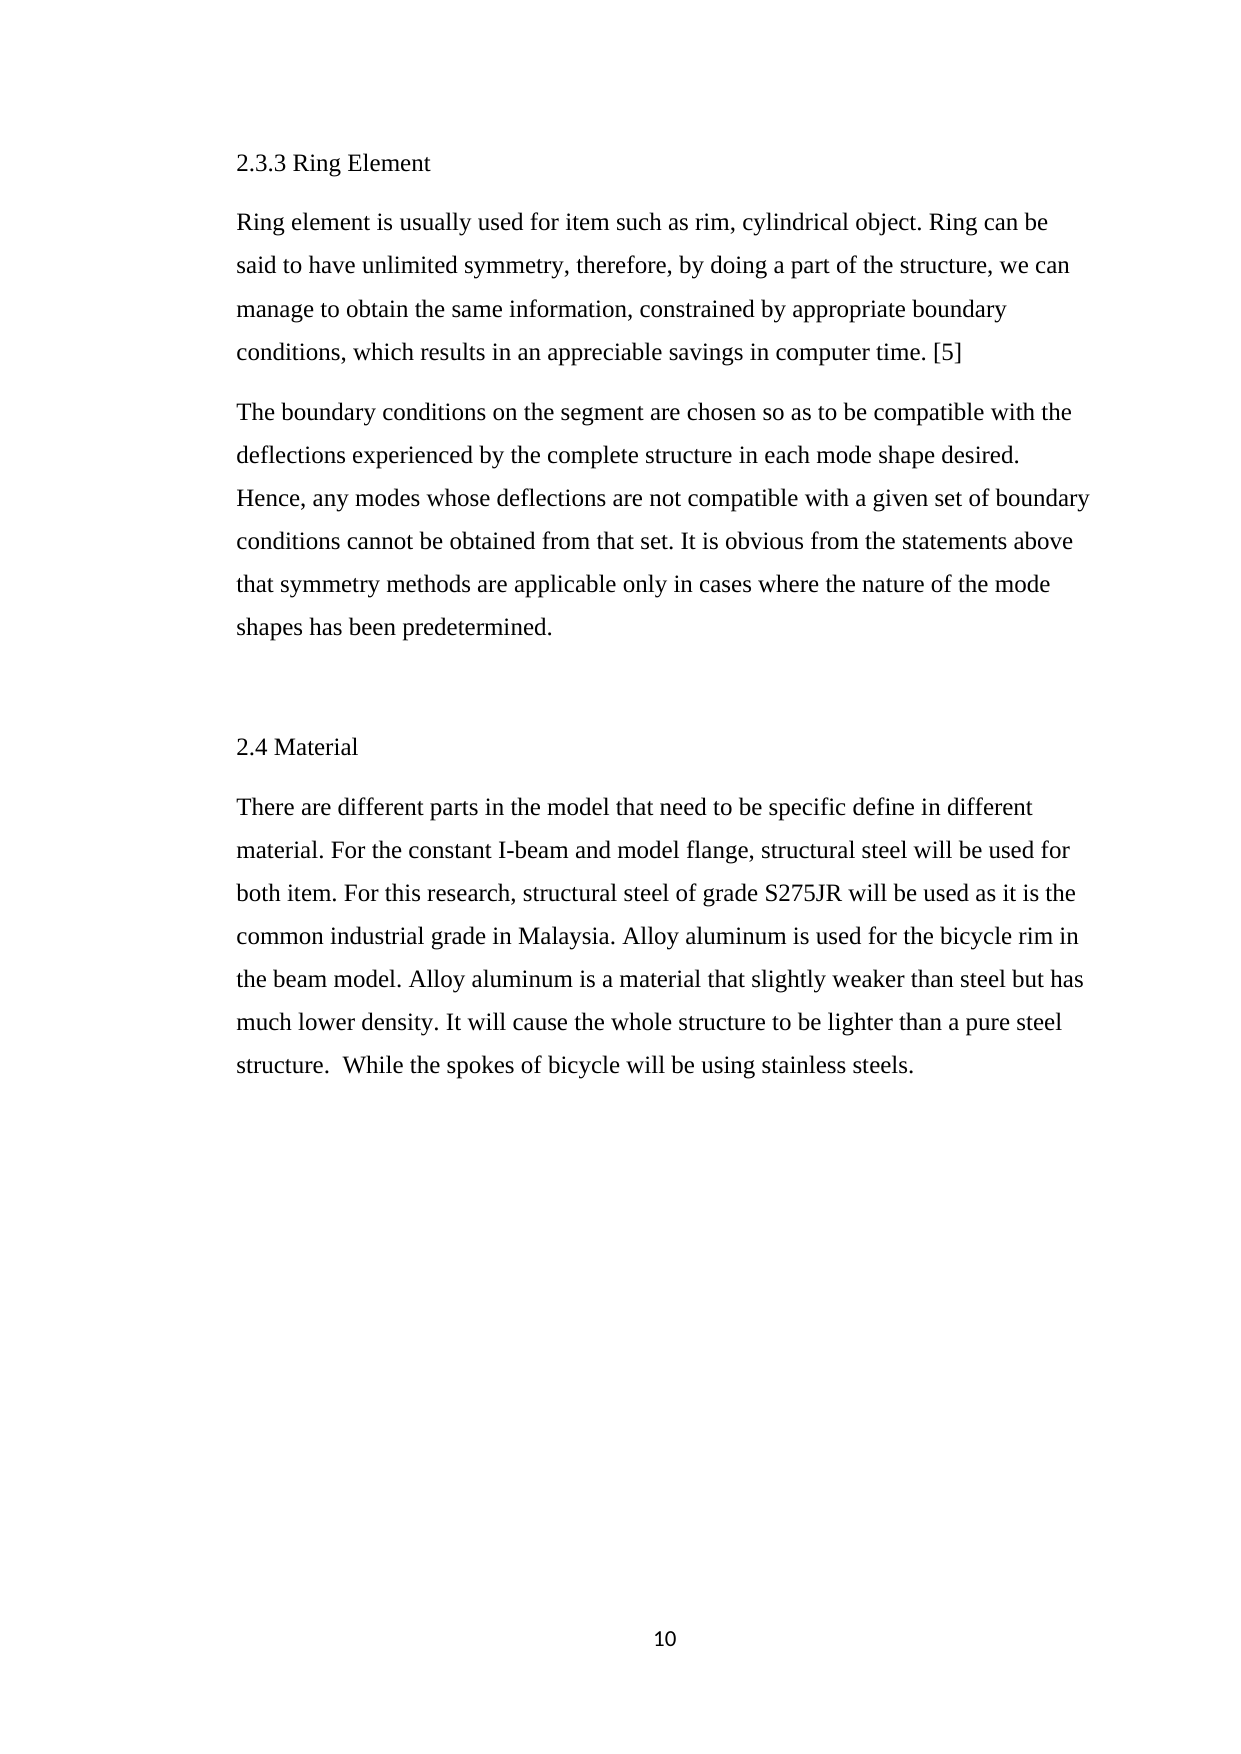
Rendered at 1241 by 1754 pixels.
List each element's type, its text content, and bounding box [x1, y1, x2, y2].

text 2.4 Material [236, 732, 1092, 761]
text Ring element is usually used for item such as rim, cylindrical object. Ring can be said to have unlimited symmetry, therefore, by doing a part of the structure, we can manage to obtain the same information, constrained by appropriate boundary conditions, which results in an appreciable savings in computer time. [5] [236, 207, 1092, 366]
text The boundary conditions on the segment are chosen so as to be compatible with the deflections experienced by the complete structure in each mode shape desired. Hence, any modes whose deflections are not compatible with a given set of boundary conditions cannot be obtained from that set. It is obvious from the statements above that symmetry methods are applicable only in cases where the nature of the mode shapes has been predetermined. [236, 397, 1092, 641]
text There are different parts in the model that need to be specific define in different material. For the constant I-beam and model flange, structural steel will be used for both item. For this research, structural steel of grade S275JR will be used as it is the common industrial grade in Malaysia. Alloy aluminum is used for the bicycle rim in the beam model. Alloy aluminum is a material that slightly weaker than steel but has much lower density. It will cause the whole structure to be lighter than a pure steel structure. While the spokes of bicycle will be using stainless steels. [236, 792, 1092, 1079]
text 2.3.3 Ring Element [236, 148, 1092, 176]
